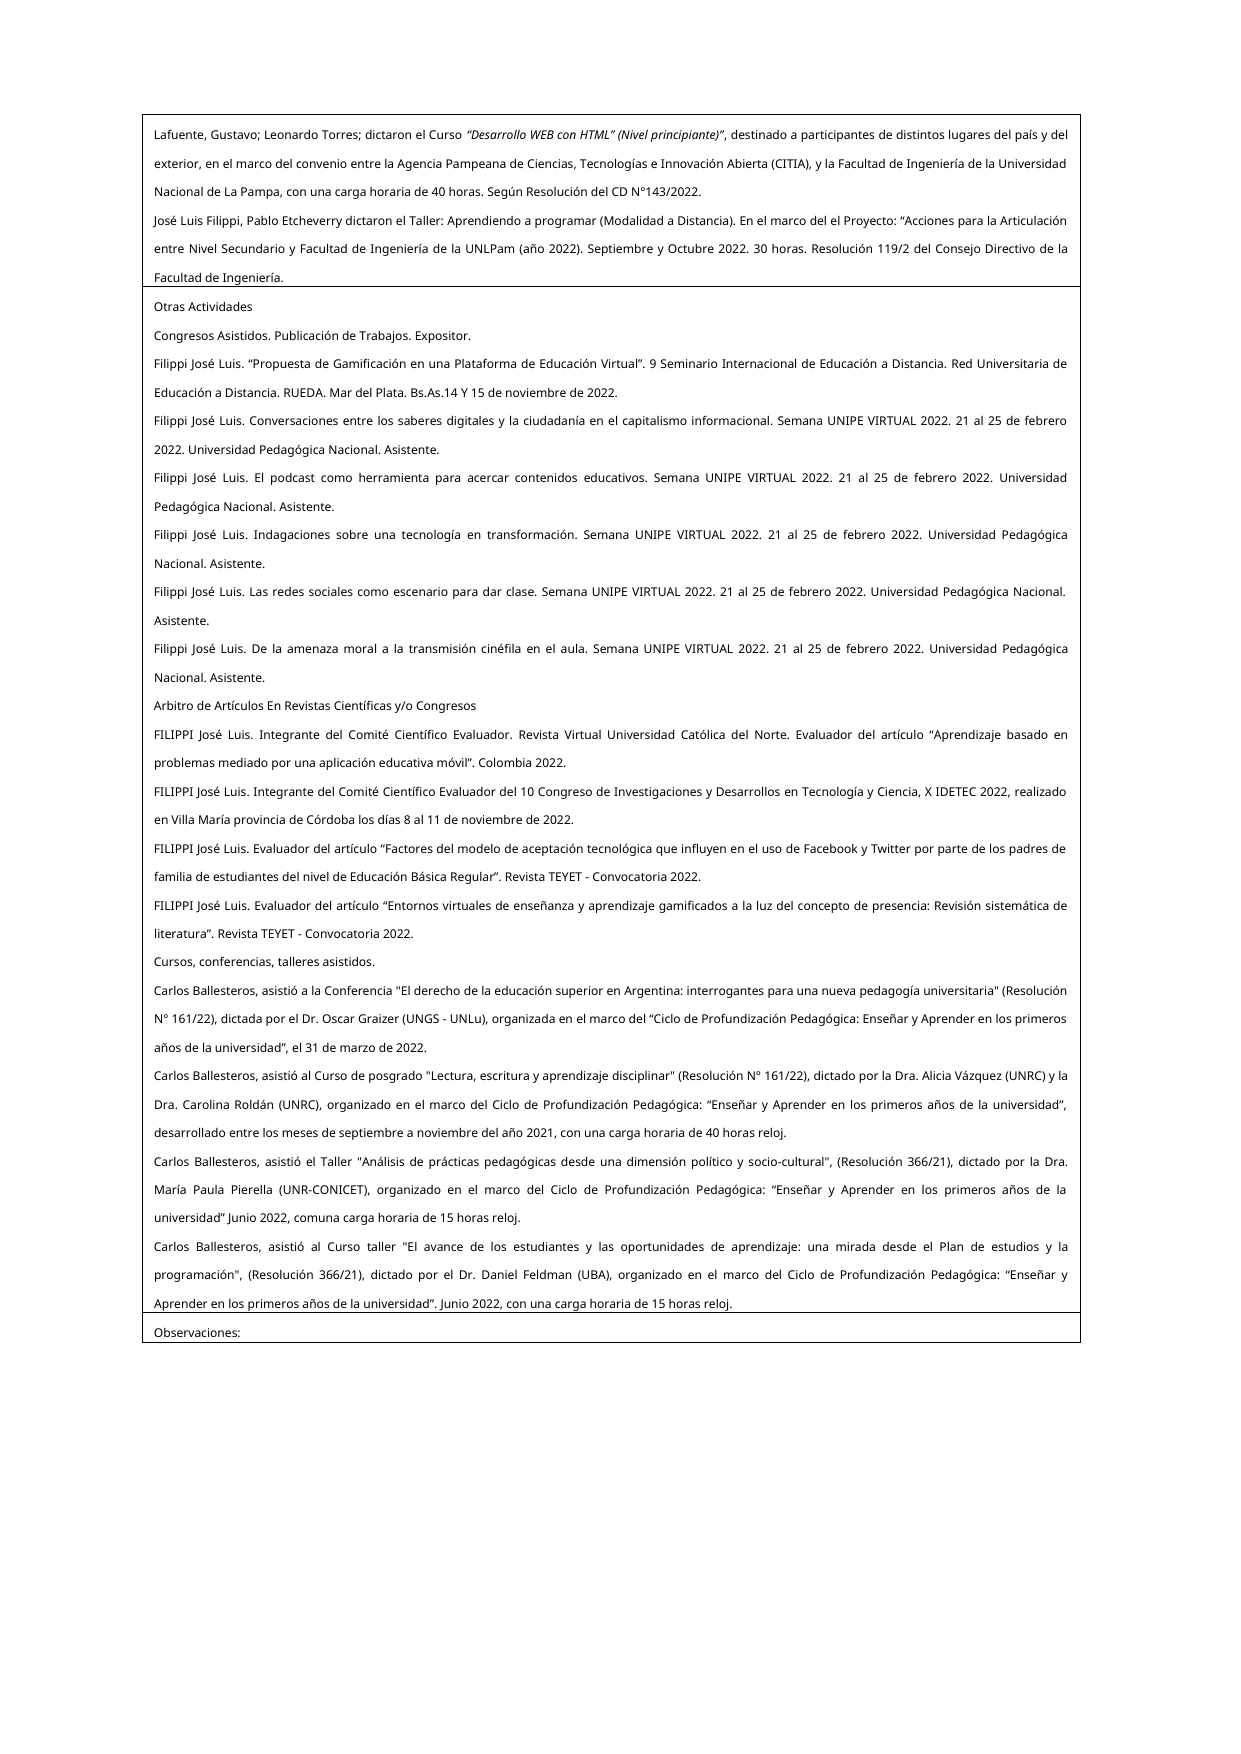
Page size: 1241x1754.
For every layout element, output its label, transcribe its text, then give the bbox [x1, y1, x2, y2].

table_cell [143, 115, 1080, 286]
table_cell Otras Actividades Congresos Asistidos. Publicación de Trabajos. Expositor. Filippi José Luis. “Propuesta de Gamificación en una Plataforma de Educación Virtual”. 9 Seminario Internacional de Educación a Distancia. Red Universitaria de Educación a Distancia. RUEDA. Mar del Plata. Bs.As.14 Y 15 de noviembre de 2022. Filippi José Luis. Conversaciones entre los saberes digitales y la ciudadanía en el capitalismo informacional. Semana UNIPE VIRTUAL 2022. 21 al 25 de febrero 2022. Universidad Pedagógica Nacional. Asistente. Filippi José Luis. El podcast como herramienta para acercar contenidos educativos. Semana UNIPE VIRTUAL 2022. 21 al 25 de febrero 2022. Universidad Pedagógica Nacional. Asistente. Filippi José Luis. Indagaciones sobre una tecnología en transformación. Semana UNIPE VIRTUAL 2022. 21 al 25 de febrero 2022. Universidad Pedagógica Nacional. Asistente. Filippi José Luis. Las redes sociales como escenario para dar clase. Semana UNIPE VIRTUAL 2022. 21 al 25 de febrero 2022. Universidad Pedagógica Nacional. Asistente. Filippi José Luis. De la amenaza moral a la transmisión cinéfila en el aula. Semana UNIPE VIRTUAL 2022. 21 al 25 de febrero 2022. Universidad Pedagógica Nacional. Asistente. Arbitro de Artículos En Revistas Científicas y/o Congresos FILIPPI José Luis. Integrante del Comité Científico Evaluador. Revista Virtual Universidad Católica del Norte. Evaluador del artículo “Aprendizaje basado en problemas mediado por una aplicación educativa móvil”. Colombia 2022. FILIPPI José Luis. Integrante del Comité Científico Evaluador del 10 Congreso de Investigaciones y Desarrollos en Tecnología y Ciencia, X IDETEC 2022, realizado en Villa María provincia de Córdoba los días 8 al 11 de noviembre de 2022. FILIPPI José Luis. Evaluador del artículo “Factores del modelo de aceptación tecnológica que influyen en el uso de Facebook y Twitter por parte de los padres de familia de estudiantes del nivel de Educación Básica Regular”. Revista TEYET - Convocatoria 2022. FILIPPI José Luis. Evaluador del artículo “Entornos virtuales de enseñanza y aprendizaje gamificados a la luz del concepto de presencia: Revisión sistemática de literatura”. Revista TEYET - Convocatoria 2022. Cursos, conferencias, talleres asistidos. Carlos Ballesteros, asistió a la Conferencia "El derecho de la educación superior en Argentina: interrogantes para una nueva pedagogía universitaria" (Resolución N° 161/22), dictada por el Dr. Oscar Graizer (UNGS - UNLu), organizada en el marco del “Ciclo de Profundización Pedagógica: Enseñar y Aprender en los primeros años de la universidad”, el 31 de marzo de 2022. Carlos Ballesteros, asistió al Curso de posgrado "Lectura, escritura y aprendizaje disciplinar" (Resolución N° 161/22), dictado por la Dra. Alicia Vázquez (UNRC) y la Dra. Carolina Roldán (UNRC), organizado en el marco del Ciclo de Profundización Pedagógica: “Enseñar y Aprender en los primeros años de la universidad”, desarrollado entre los meses de septiembre a noviembre del año 2021, con una carga horaria de 40 horas reloj. Carlos Ballesteros, asistió el Taller "Análisis de prácticas pedagógicas desde una dimensión político y socio-cultural", (Resolución 366/21), dictado por la Dra. María Paula Pierella (UNR-CONICET), organizado en el marco del Ciclo de Profundización Pedagógica: “Enseñar y Aprender en los primeros años de la universidad” Junio 2022, comuna carga horaria de 15 horas reloj. Carlos Ballesteros, asistió al Curso taller "El avance de los estudiantes y las oportunidades de aprendizaje: una mirada desde el Plan de estudios y la programación", (Resolución 366/21), dictado por el Dr. Daniel Feldman (UBA), organizado en el marco del Ciclo de Profundización Pedagógica: “Enseñar y Aprender en los primeros años de la universidad”. Junio 2022, con una carga horaria de 15 horas reloj. [143, 287, 1080, 1312]
table_cell Observaciones: [143, 1313, 1080, 1342]
